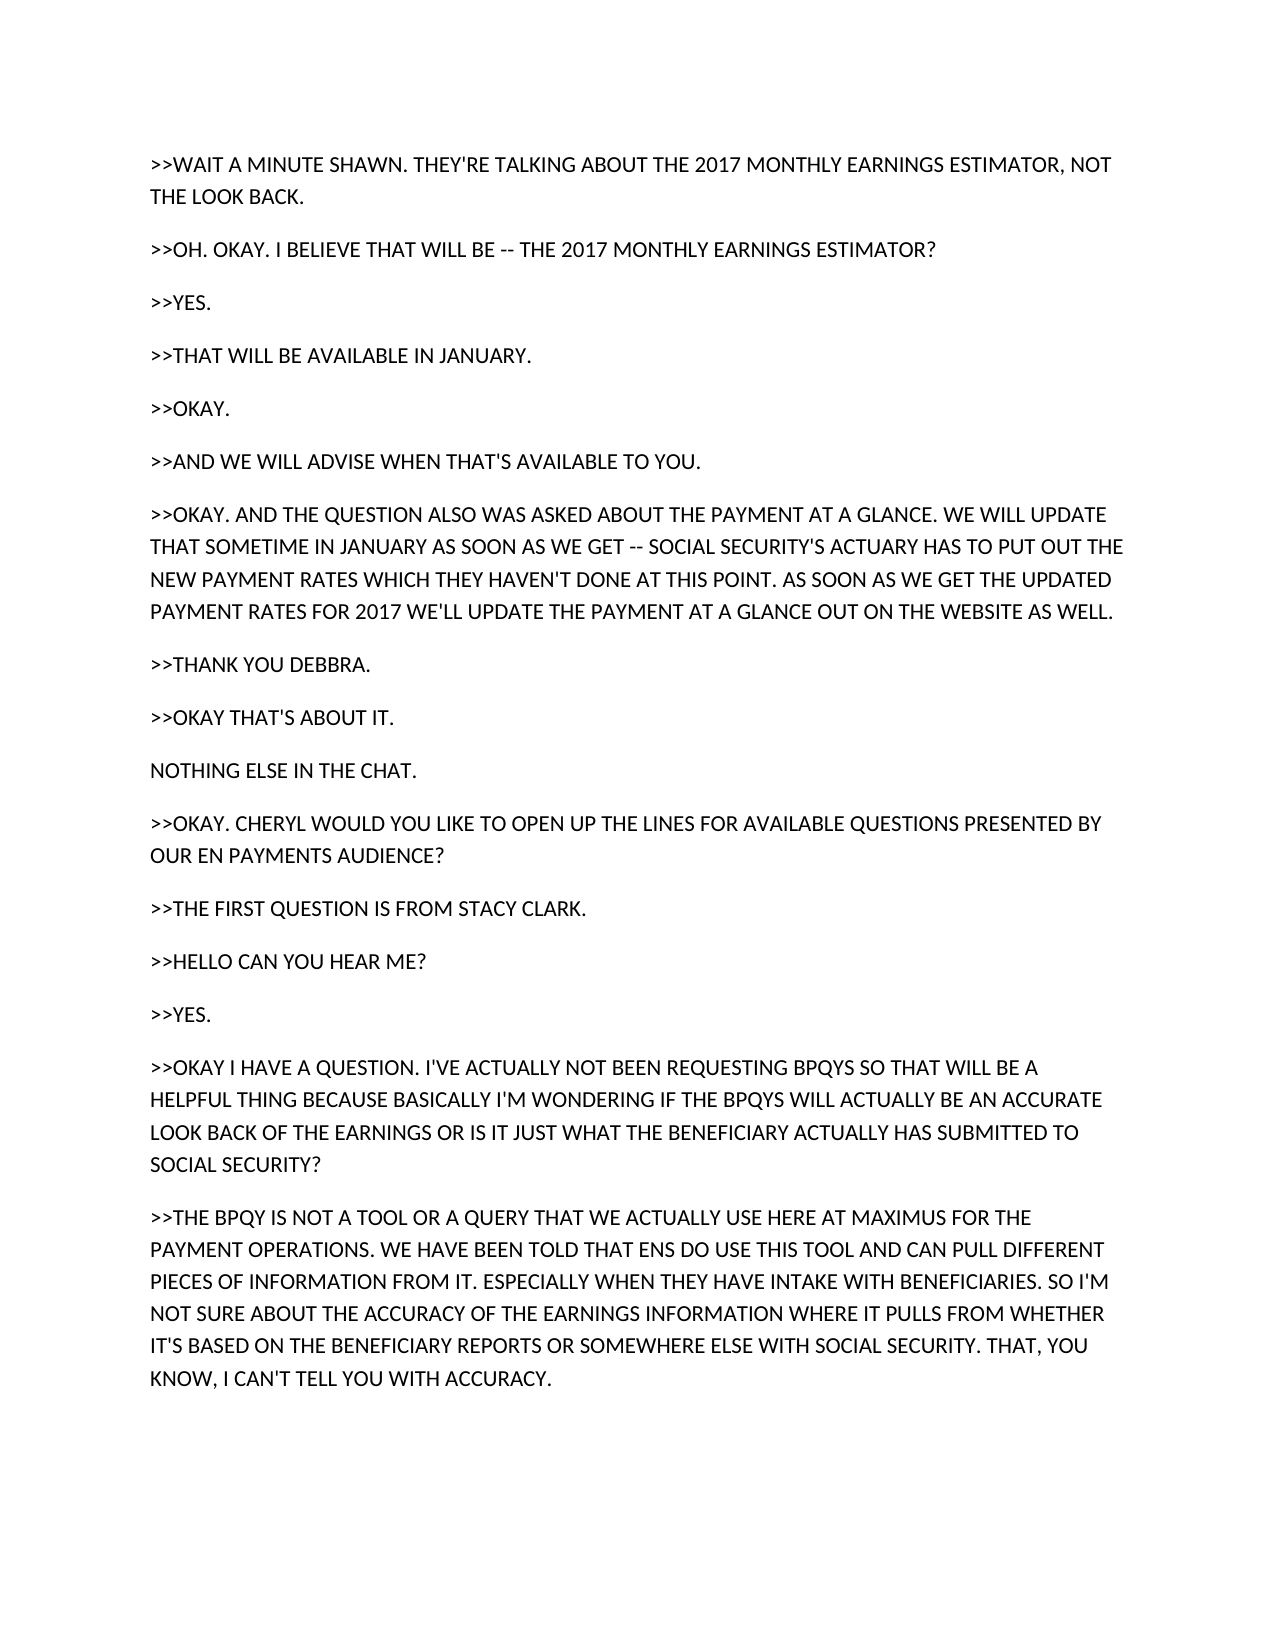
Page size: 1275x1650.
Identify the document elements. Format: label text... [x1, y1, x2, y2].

text >>OKAY I HAVE A QUESTION. I'VE ACTUALLY NOT BEEN REQUESTING BPQYS SO THAT WILL BE A HELPFUL THING BECAUSE BASICALLY I'M WONDERING IF THE BPQYS WILL ACTUALLY BE AN ACCURATE LOOK BACK OF THE EARNINGS OR IS IT JUST WHAT THE BENEFICIARY ACTUALLY HAS SUBMITTED TO SOCIAL SECURITY? [150, 1053, 1125, 1178]
text >>OH. OKAY. I BELIEVE THAT WILL BE -- THE 2017 MONTHLY EARNINGS ESTIMATOR? [150, 235, 1125, 263]
text >>OKAY THAT'S ABOUT IT. [150, 703, 1125, 731]
text >>HELLO CAN YOU HEAR ME? [150, 947, 1125, 975]
text NOTHING ELSE IN THE CHAT. [150, 756, 1125, 784]
text >>OKAY. CHERYL WOULD YOU LIKE TO OPEN UP THE LINES FOR AVAILABLE QUESTIONS PRESENTED BY OUR EN PAYMENTS AUDIENCE? [150, 809, 1125, 869]
text >>THAT WILL BE AVAILABLE IN JANUARY. [150, 341, 1125, 369]
text >>WAIT A MINUTE SHAWN. THEY'RE TALKING ABOUT THE 2017 MONTHLY EARNINGS ESTIMATOR, NOT THE LOOK BACK. [150, 150, 1125, 210]
text >>THANK YOU DEBBRA. [150, 650, 1125, 678]
text >>OKAY. AND THE QUESTION ALSO WAS ASKED ABOUT THE PAYMENT AT A GLANCE. WE WILL UPDATE THAT SOMETIME IN JANUARY AS SOON AS WE GET -- SOCIAL SECURITY'S ACTUARY HAS TO PUT OUT THE NEW PAYMENT RATES WHICH THEY HAVEN'T DONE AT THIS POINT. AS SOON AS WE GET THE UPDATED PAYMENT RATES FOR 2017 WE'LL UPDATE THE PAYMENT AT A GLANCE OUT ON THE WEBSITE AS WELL. [150, 500, 1125, 625]
text >>THE FIRST QUESTION IS FROM STACY CLARK. [150, 894, 1125, 922]
text >>THE BPQY IS NOT A TOOL OR A QUERY THAT WE ACTUALLY USE HERE AT MAXIMUS FOR THE PAYMENT OPERATIONS. WE HAVE BEEN TOLD THAT ENS DO USE THIS TOOL AND CAN PULL DIFFERENT PIECES OF INFORMATION FROM IT. ESPECIALLY WHEN THEY HAVE INTAKE WITH BENEFICIARIES. SO I'M NOT SURE ABOUT THE ACCURACY OF THE EARNINGS INFORMATION WHERE IT PULLS FROM WHETHER IT'S BASED ON THE BENEFICIARY REPORTS OR SOMEWHERE ELSE WITH SOCIAL SECURITY. THAT, YOU KNOW, I CAN'T TELL YOU WITH ACCURACY. [150, 1203, 1125, 1392]
text >>YES. [150, 288, 1125, 316]
text >>OKAY. [150, 394, 1125, 422]
text >>AND WE WILL ADVISE WHEN THAT'S AVAILABLE TO YOU. [150, 447, 1125, 475]
text >>YES. [150, 1000, 1125, 1028]
